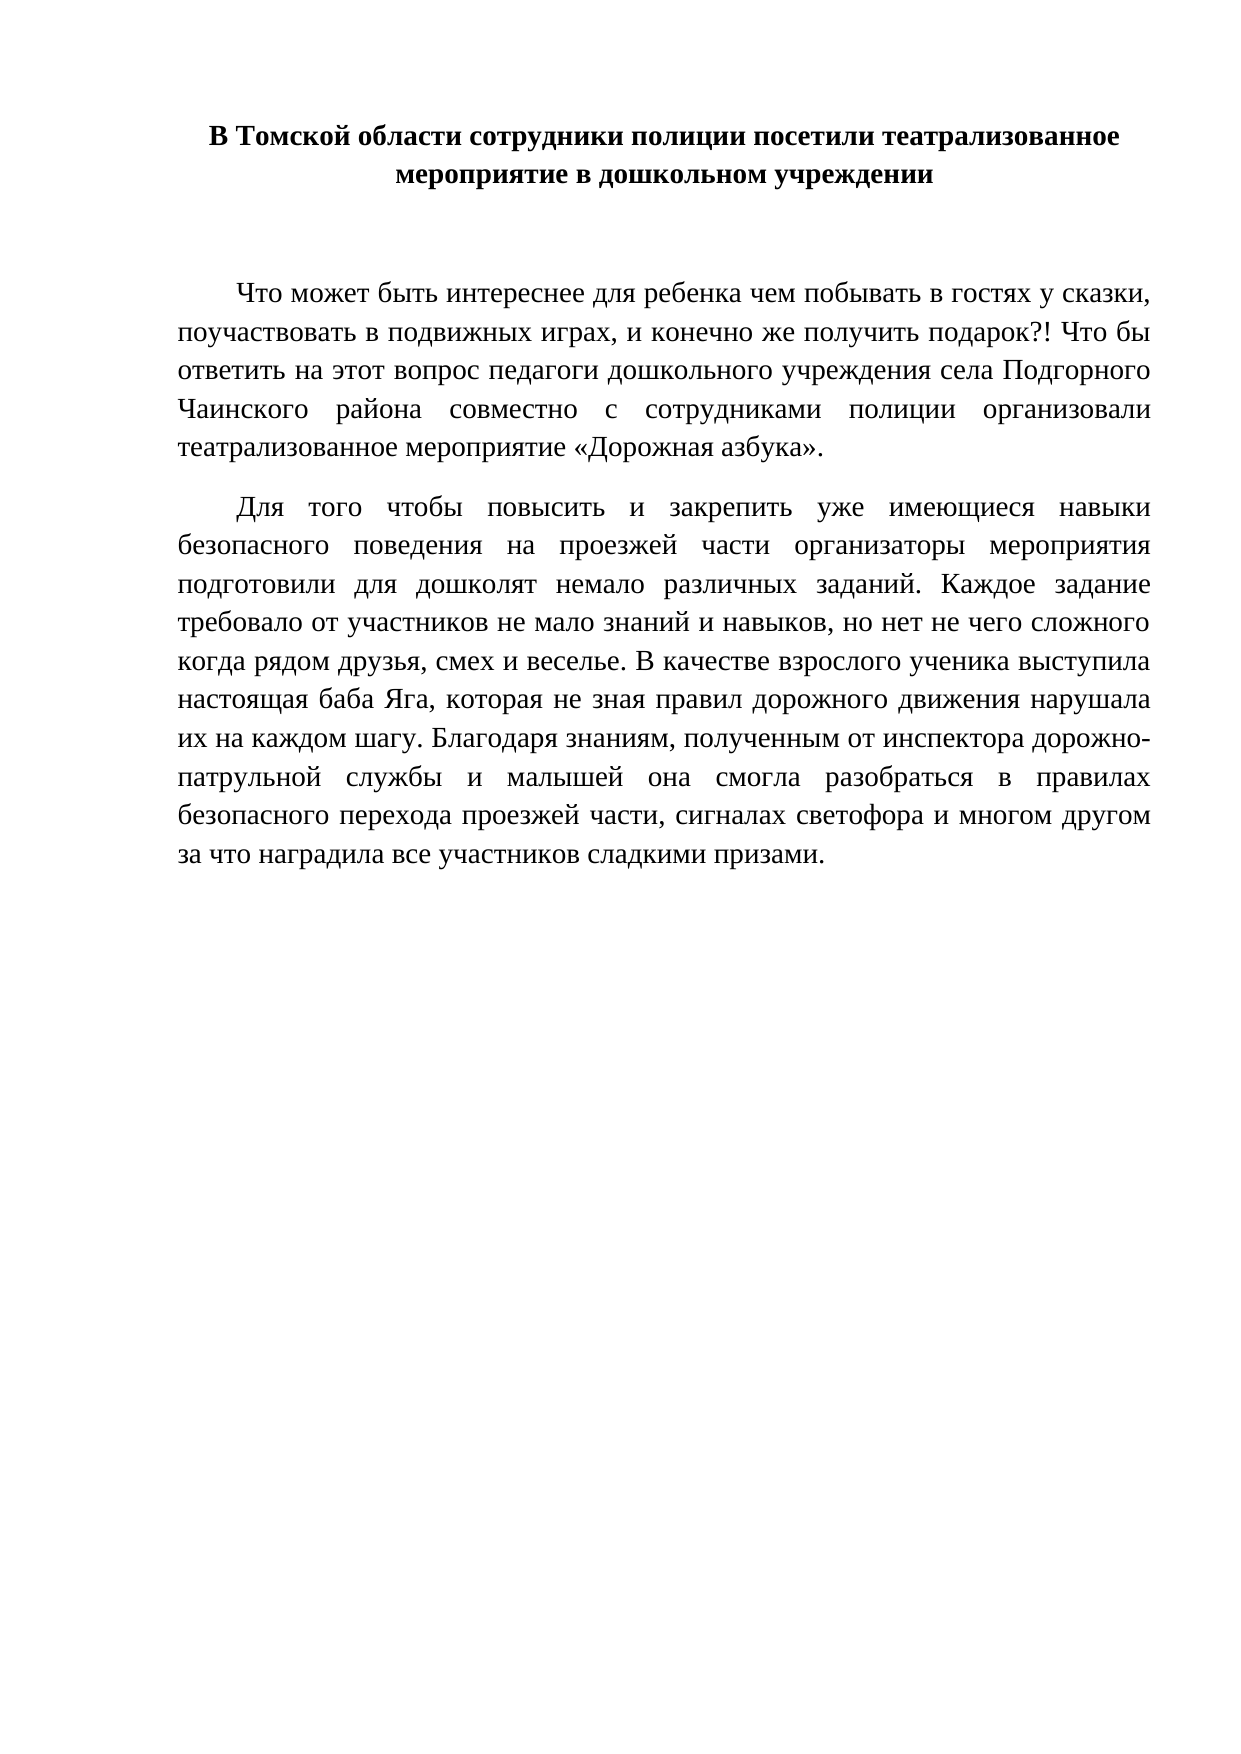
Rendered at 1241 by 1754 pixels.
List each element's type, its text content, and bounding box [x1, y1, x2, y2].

text Что может быть интереснее для ребенка чем побывать в гостях у сказки, поучаствовать в подвижных играх, и конечно же получить подарок?! Что бы ответить на этот вопрос педагоги дошкольного учреждения села Подгорного Чаинского района совместно с сотрудниками полиции организовали театрализованное мероприятие «Дорожная азбука». [177, 275, 1152, 463]
text В Томской области сотрудники полиции посетили театрализованное мероприятие в дошкольном учреждении [177, 118, 1152, 190]
text Для того чтобы повысить и закрепить уже имеющиеся навыки безопасного поведения на проезжей части организаторы мероприятия подготовили для дошколят немало различных заданий. Каждое задание требовало от участников не мало знаний и навыков, но нет не чего сложного когда рядом друзья, смех и веселье. В качестве взрослого ученика выступила настоящая баба Яга, которая не зная правил дорожного движения нарушала их на каждом шагу. Благодаря знаниям, полученным от инспектора дорожно-патрульной службы и малышей она смогла разобраться в правилах безопасного перехода проезжей части, сигналах светофора и многом другом за что наградила все участников сладкими призами. [177, 489, 1152, 869]
